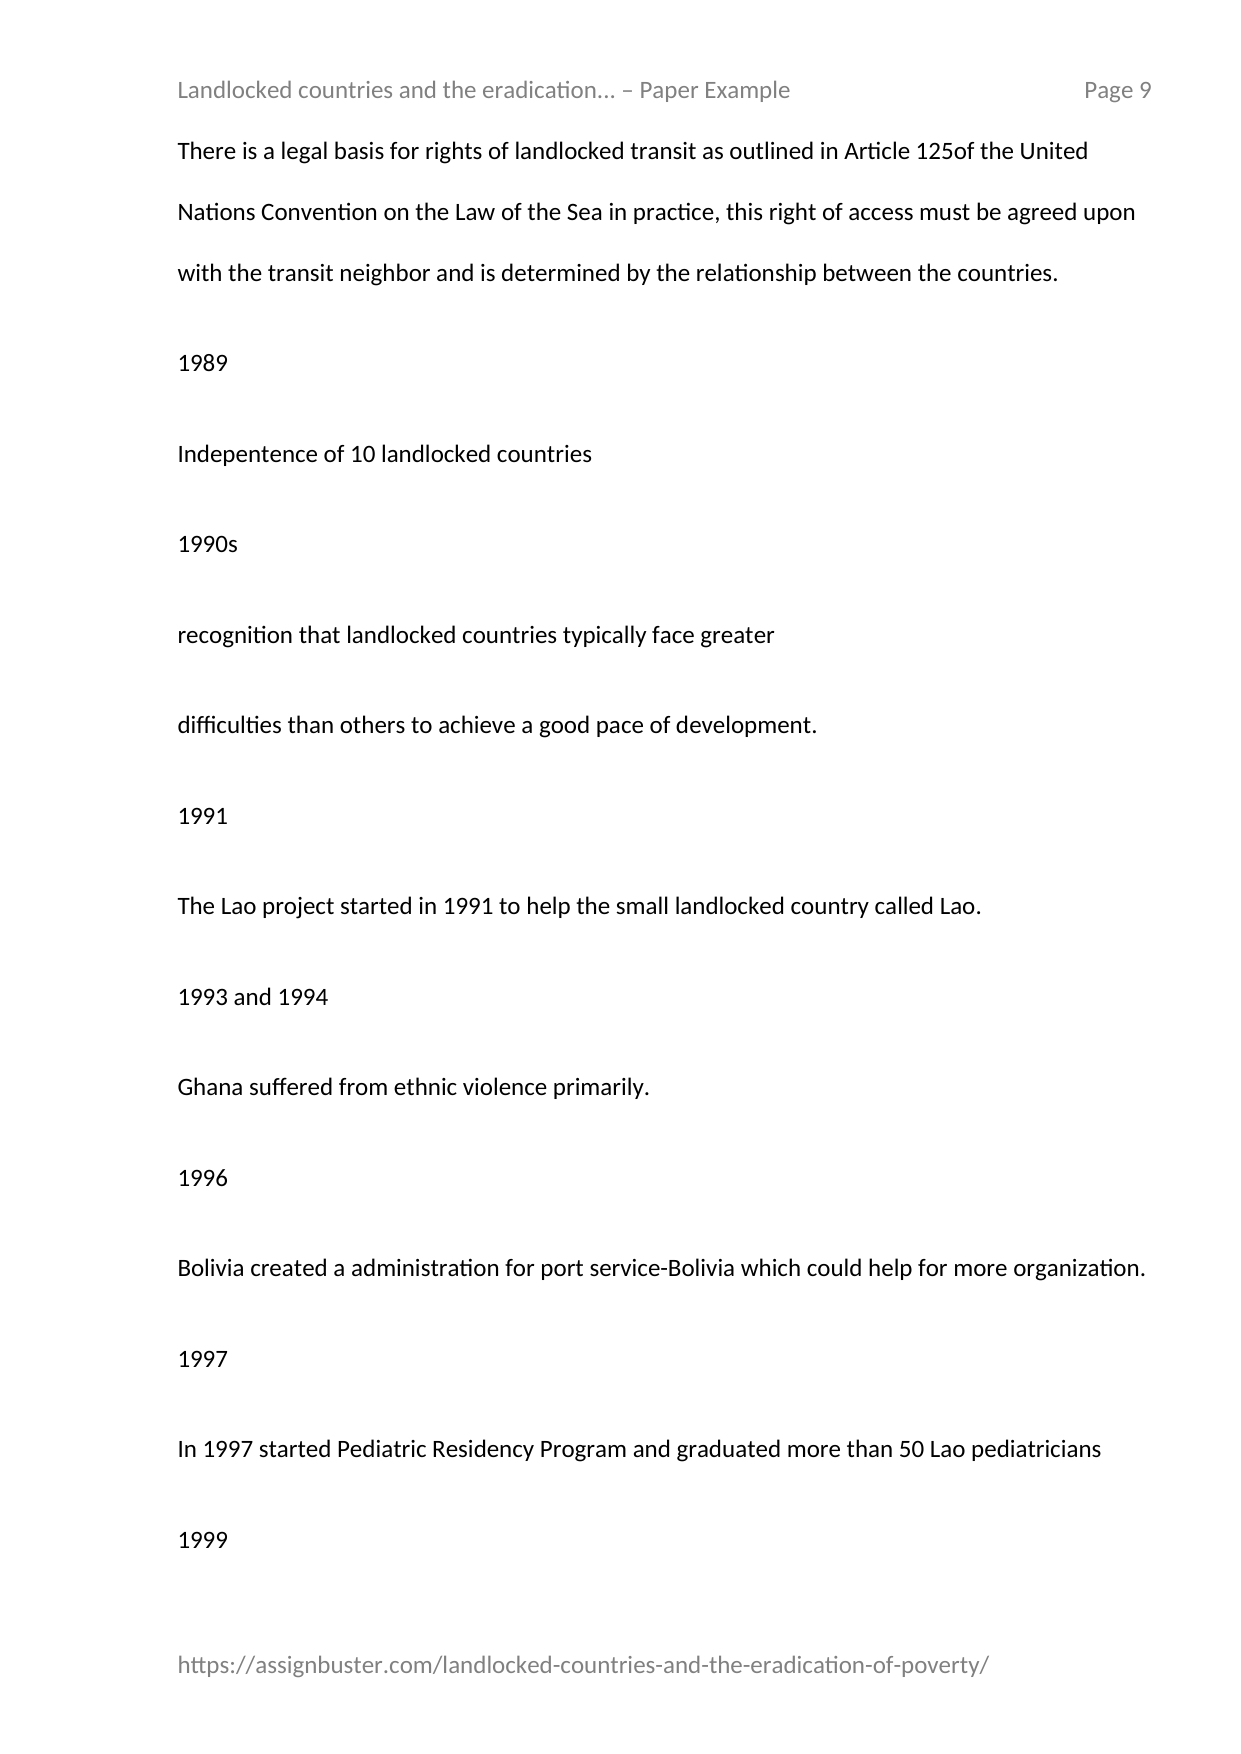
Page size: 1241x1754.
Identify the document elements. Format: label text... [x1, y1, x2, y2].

text 1990s [177, 528, 1152, 559]
text difficulties than others to achieve a good pace of development. [177, 709, 1152, 740]
text Ghana suffered from ethnic violence primarily. [177, 1072, 1152, 1102]
text 1989 [177, 347, 1152, 378]
text 1997 [177, 1343, 1152, 1374]
text 1996 [177, 1162, 1152, 1193]
text In 1997 started Pediatric Residency Program and graduated more than 50 Lao pediatricians [177, 1434, 1152, 1464]
text Bolivia created a administration for port service-Bolivia which could help for more organization. [177, 1253, 1152, 1283]
text The Lao project started in 1991 to help the small landlocked country called Lao. [177, 891, 1152, 921]
text 1993 and 1994 [177, 981, 1152, 1012]
text There is a legal basis for rights of landlocked transit as outlined in Article 125of the United Nations Convention on the Law of the Sea in practice, this right of access must be agreed upon with the transit neighbor and is determined by the relationship between the countries. [177, 135, 1152, 287]
text 1999 [177, 1524, 1152, 1555]
text 1991 [177, 800, 1152, 831]
text recognition that landlocked countries typically face greater [177, 619, 1152, 649]
text Indepentence of 10 landlocked countries [177, 438, 1152, 468]
